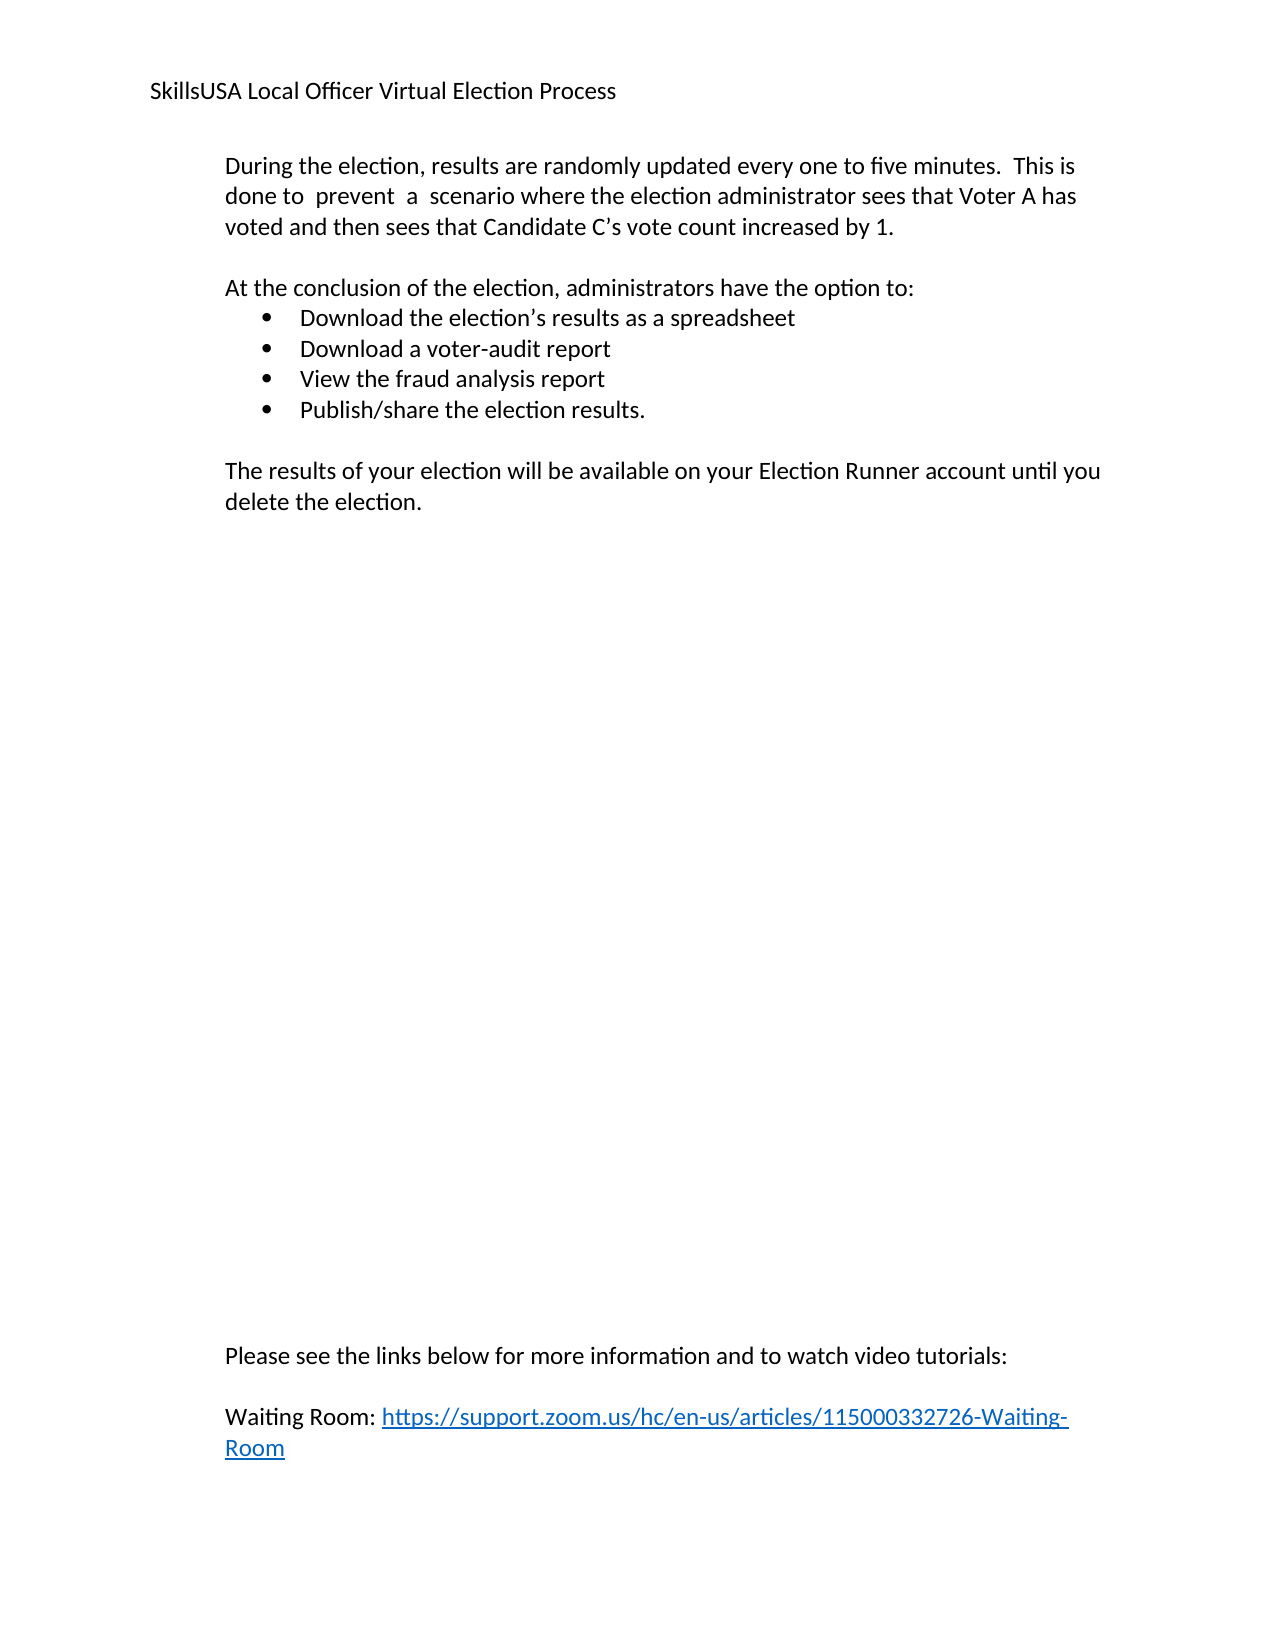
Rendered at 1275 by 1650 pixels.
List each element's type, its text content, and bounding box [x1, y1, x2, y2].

list Download the election’s results as a spreadsheet [262, 303, 1125, 333]
list View the fraud analysis report [262, 364, 1125, 394]
list The results of your election will be available on your Election Runner account until you delete the election. [225, 455, 1125, 516]
list Download a voter-audit report [262, 333, 1125, 364]
list During the election, results are randomly updated every one to five minutes. This is done to prevent a scenario where the election administrator sees that Voter A has voted and then sees that Candidate C’s vote count increased by 1. [225, 150, 1125, 242]
list At the conclusion of the election, administrators have the option to: [225, 272, 1125, 303]
list Publish/share the election results. [262, 394, 1125, 425]
list Waiting Room: https://support.zoom.us/hc/en-us/articles/115000332726-Waiting-Room [225, 1401, 1125, 1462]
list Please see the links below for more information and to watch video tutorials: [225, 1340, 1125, 1371]
